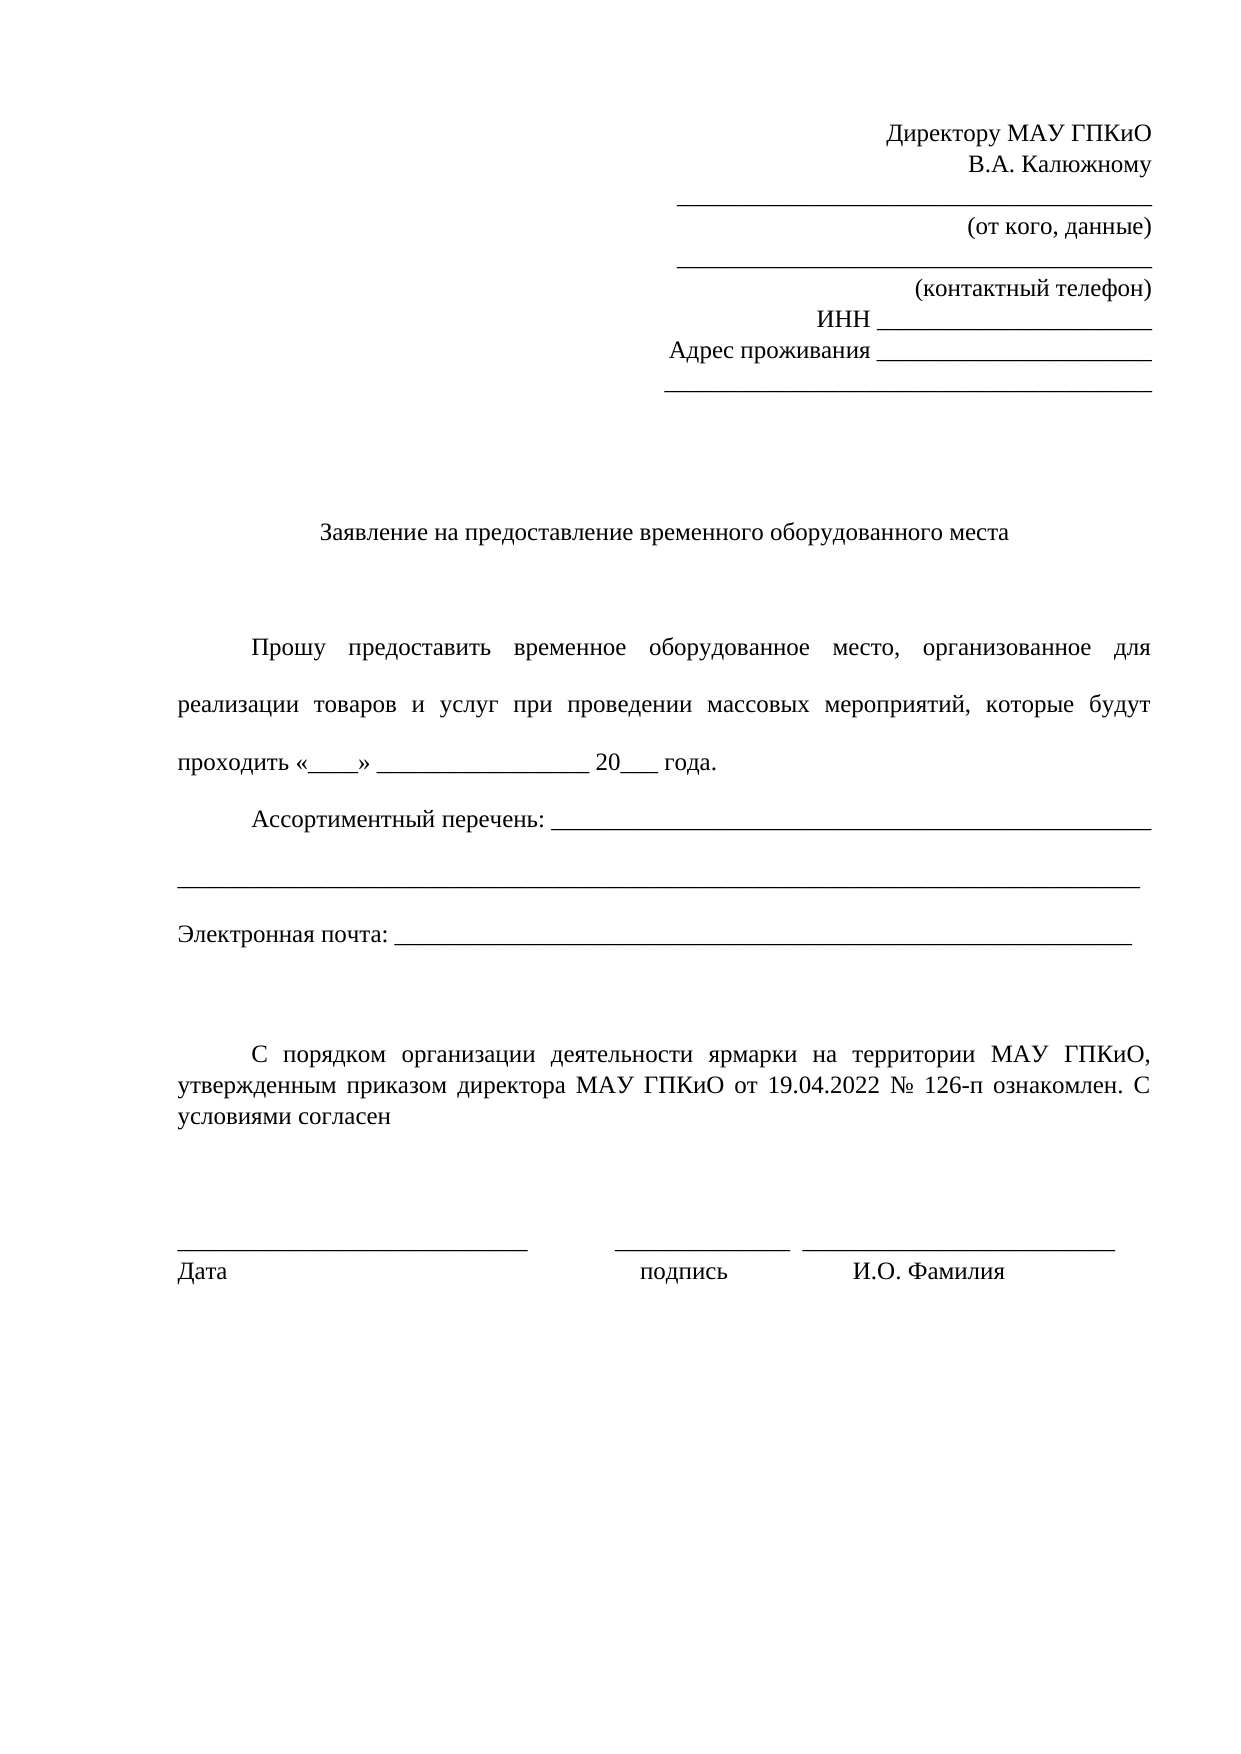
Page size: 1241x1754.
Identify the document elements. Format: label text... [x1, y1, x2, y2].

text _______________________________________ [177, 366, 1152, 395]
text ______________________________________ [177, 180, 1152, 209]
text В.А. Калюжному [177, 149, 1152, 178]
text Директору МАУ ГПКиО [177, 118, 1152, 147]
text ИНН ______________________ [177, 304, 1152, 333]
text _____________________________________________________________________________ [177, 862, 1152, 891]
text Заявление на предоставление временного оборудованного места [177, 517, 1152, 546]
text Электронная почта: ___________________________________________________________ [177, 919, 1152, 948]
text Ассортиментный перечень: ________________________________________________ [177, 804, 1152, 833]
text Дата подпись И.О. Фамилия [177, 1256, 1152, 1285]
text ____________________________ ______________ _________________________ [177, 1225, 1152, 1254]
text С порядком организации деятельности ярмарки на территории МАУ ГПКиО, утвержденным приказом директора МАУ ГПКиО от 19.04.2022 № 126-п ознакомлен. С условиями согласен [177, 1039, 1152, 1130]
text Адрес проживания ______________________ [177, 335, 1152, 364]
text (контактный телефон) [177, 273, 1152, 302]
text (от кого, данные) [177, 211, 1152, 240]
text ______________________________________ [177, 242, 1152, 271]
text Прошу предоставить временное оборудованное место, организованное для реализации товаров и услуг при проведении массовых мероприятий, которые будут проходить «____» _________________ 20___ года. [177, 632, 1152, 776]
